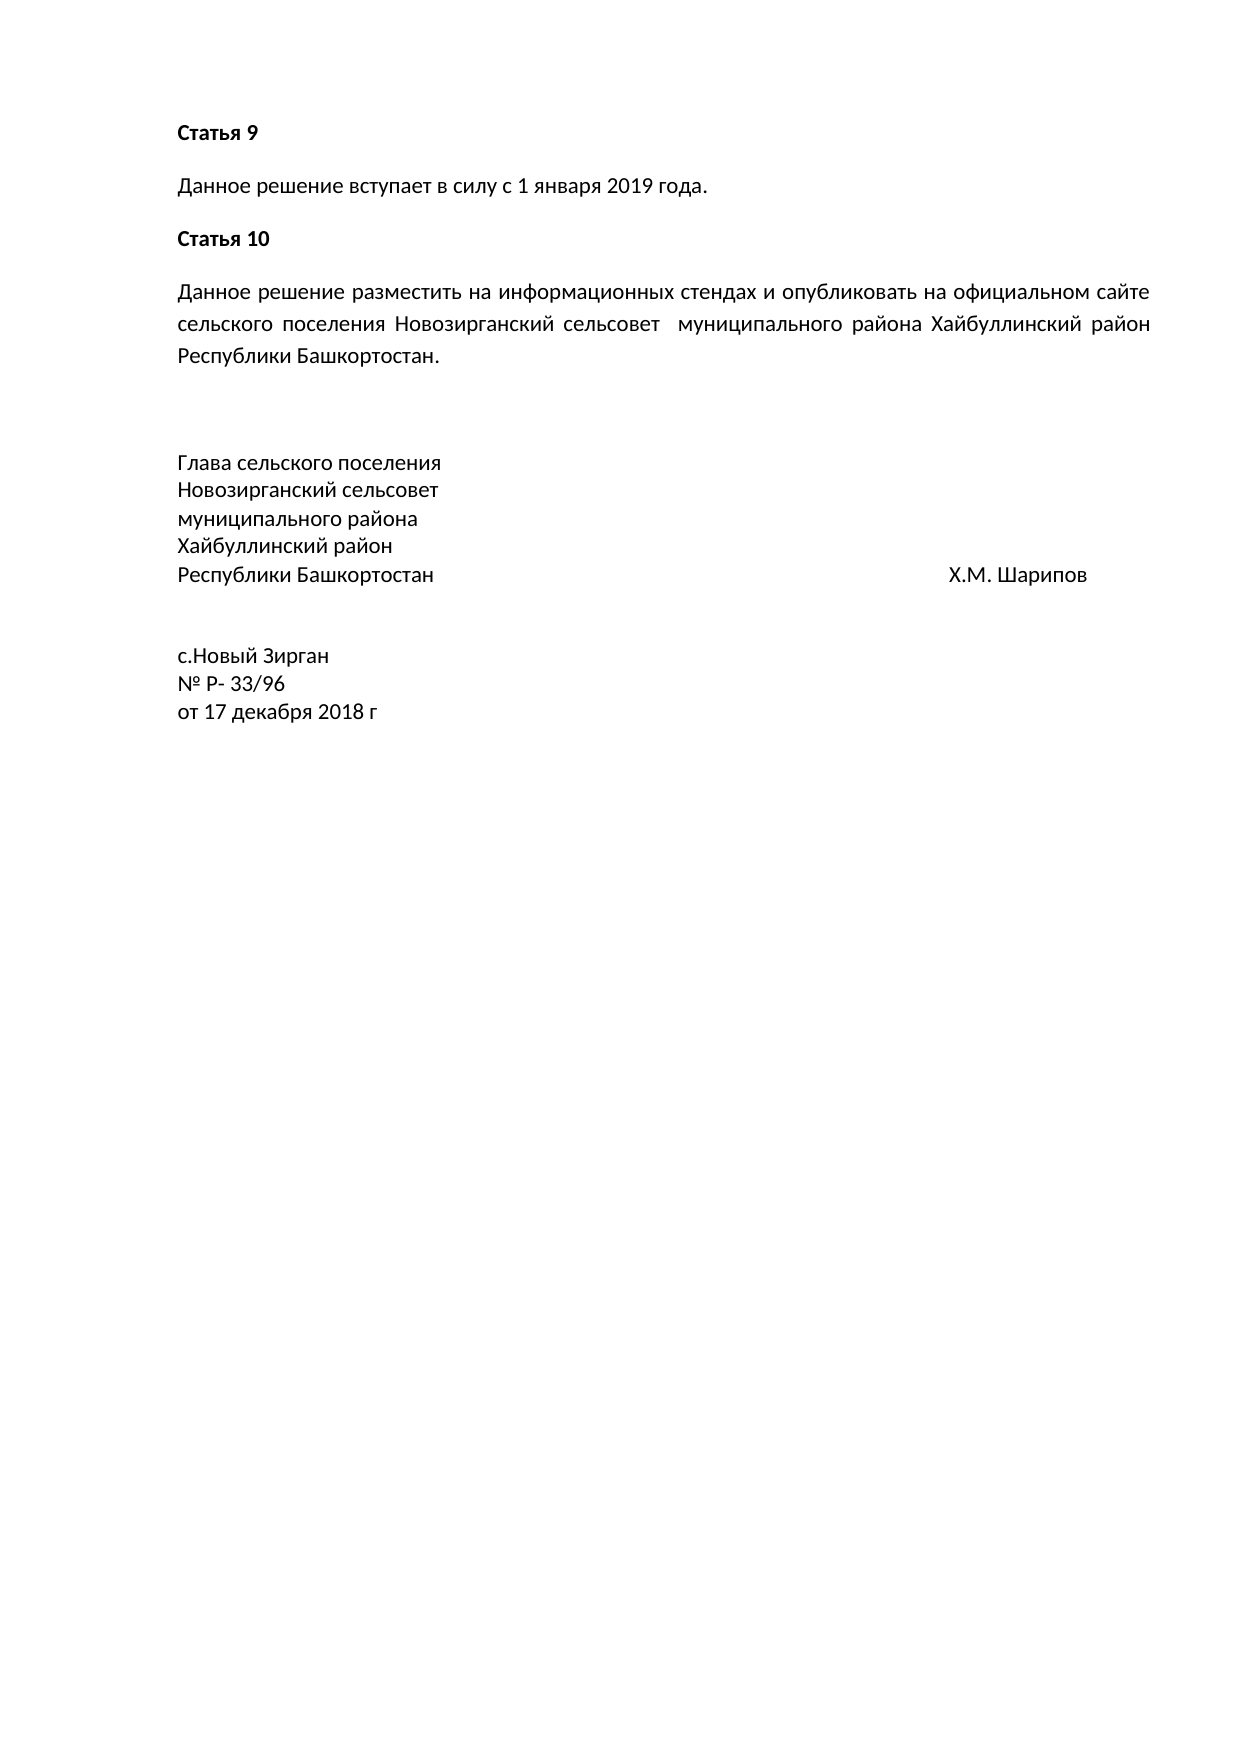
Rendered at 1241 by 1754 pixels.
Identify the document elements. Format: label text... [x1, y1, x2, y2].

text с.Новый Зирган [177, 641, 1152, 669]
text Республики Башкортостан Х.М. Шарипов [177, 560, 1152, 588]
text № Р- 33/96 [177, 669, 1152, 697]
text Данное решение разместить на информационных стендах и опубликовать на официальном сайте сельского поселения Новозирганский сельсовет муниципального района Хайбуллинский район Республики Башкортостан. [177, 277, 1152, 369]
text Новозирганский сельсовет [177, 476, 1152, 504]
text Глава сельского поселения [177, 448, 1152, 476]
text Данное решение вступает в силу с 1 января 2019 года. [177, 171, 1152, 199]
text от 17 декабря 2018 г [177, 697, 1152, 725]
text Статья 9 [177, 118, 1152, 146]
text Хайбуллинский район [177, 532, 1152, 560]
text муниципального района [177, 504, 1152, 532]
text Статья 10 [177, 224, 1152, 252]
